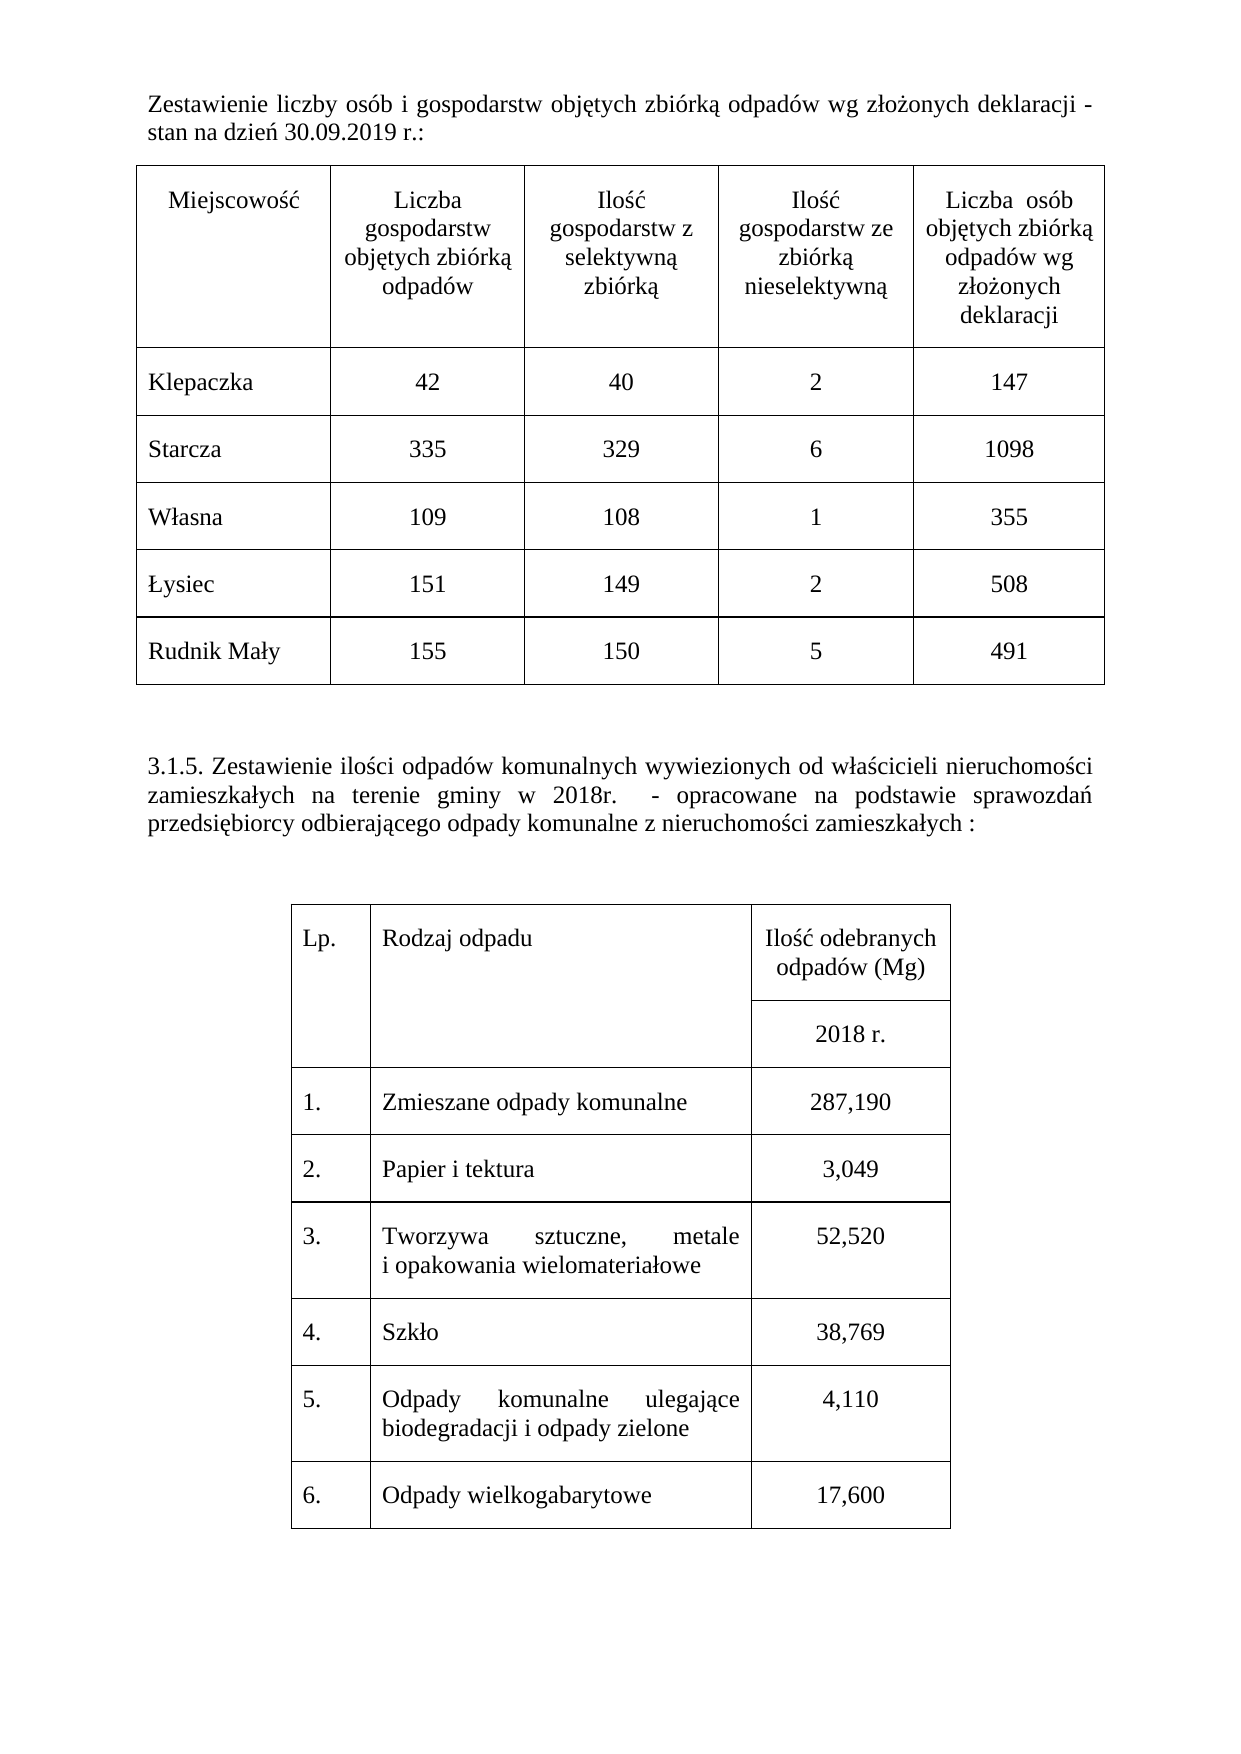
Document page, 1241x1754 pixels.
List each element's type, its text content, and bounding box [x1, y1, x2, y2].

table_header Liczba osób objętych zbiórką odpadów wg złożonych deklaracji [914, 166, 1104, 347]
table_cell 6 [719, 416, 913, 482]
table_cell 491 [914, 618, 1104, 684]
table_cell 38,769 [752, 1299, 950, 1365]
table_cell 17,600 [752, 1462, 950, 1528]
table_cell Tworzywa sztuczne, metale i opakowania wielomateriałowe [371, 1203, 751, 1297]
table_cell Szkło [371, 1299, 751, 1365]
text Zestawienie liczby osób i gospodarstw objętych zbiórką odpadów wg złożonych deklaracji - stan na dzień 30.09.2019 r.: [147, 89, 1094, 146]
table_cell 2 [719, 348, 913, 414]
table_header Ilość odebranych odpadów (Mg) [752, 905, 950, 999]
table_cell Rudnik Mały [137, 618, 330, 684]
table_header Rodzaj odpadu [371, 905, 751, 1067]
table_cell 329 [525, 416, 718, 482]
table_cell Odpady wielkogabarytowe [371, 1462, 751, 1528]
table_cell 149 [525, 550, 718, 616]
table_cell 1 [719, 483, 913, 549]
table_cell 3. [292, 1203, 370, 1297]
table_cell 108 [525, 483, 718, 549]
table_header Ilość gospodarstw ze zbiórką nieselektywną [719, 166, 913, 347]
table_cell 147 [914, 348, 1104, 414]
table_header Miejscowość [137, 166, 330, 347]
table_cell 4. [292, 1299, 370, 1365]
table_cell 6. [292, 1462, 370, 1528]
table_cell 42 [331, 348, 524, 414]
table_cell 3,049 [752, 1135, 950, 1201]
table_cell Klepaczka [137, 348, 330, 414]
table_cell 287,190 [752, 1068, 950, 1134]
table_cell 109 [331, 483, 524, 549]
table_cell 2. [292, 1135, 370, 1201]
table_cell 4,110 [752, 1366, 950, 1461]
table_cell 5. [292, 1366, 370, 1461]
table_header Liczba gospodarstw objętych zbiórką odpadów [331, 166, 524, 347]
table_cell 52,520 [752, 1203, 950, 1297]
table_cell 150 [525, 618, 718, 684]
table_header Ilość gospodarstw z selektywną zbiórką [525, 166, 718, 347]
table_cell 151 [331, 550, 524, 616]
table_cell 155 [331, 618, 524, 684]
table_cell 5 [719, 618, 913, 684]
table_cell Starcza [137, 416, 330, 482]
table_cell 2018 r. [752, 1001, 950, 1067]
table_cell Papier i tektura [371, 1135, 751, 1201]
table_cell 2 [719, 550, 913, 616]
table_cell Zmieszane odpady komunalne [371, 1068, 751, 1134]
table_cell Odpady komunalne ulegające biodegradacji i odpady zielone [371, 1366, 751, 1461]
table_cell 40 [525, 348, 718, 414]
table_cell 355 [914, 483, 1104, 549]
table_cell 1098 [914, 416, 1104, 482]
table_cell Własna [137, 483, 330, 549]
table_header Lp. [292, 905, 370, 1067]
text 3.1.5. Zestawienie ilości odpadów komunalnych wywiezionych od właścicieli nieruchomości zamieszkałych na terenie gminy w 2018r. - opracowane na podstawie sprawozdań przedsiębiorcy odbierającego odpady komunalne z nieruchomości zamieszkałych : [147, 751, 1094, 837]
table_cell 335 [331, 416, 524, 482]
table_cell Łysiec [137, 550, 330, 616]
table_cell 508 [914, 550, 1104, 616]
table_cell 1. [292, 1068, 370, 1134]
